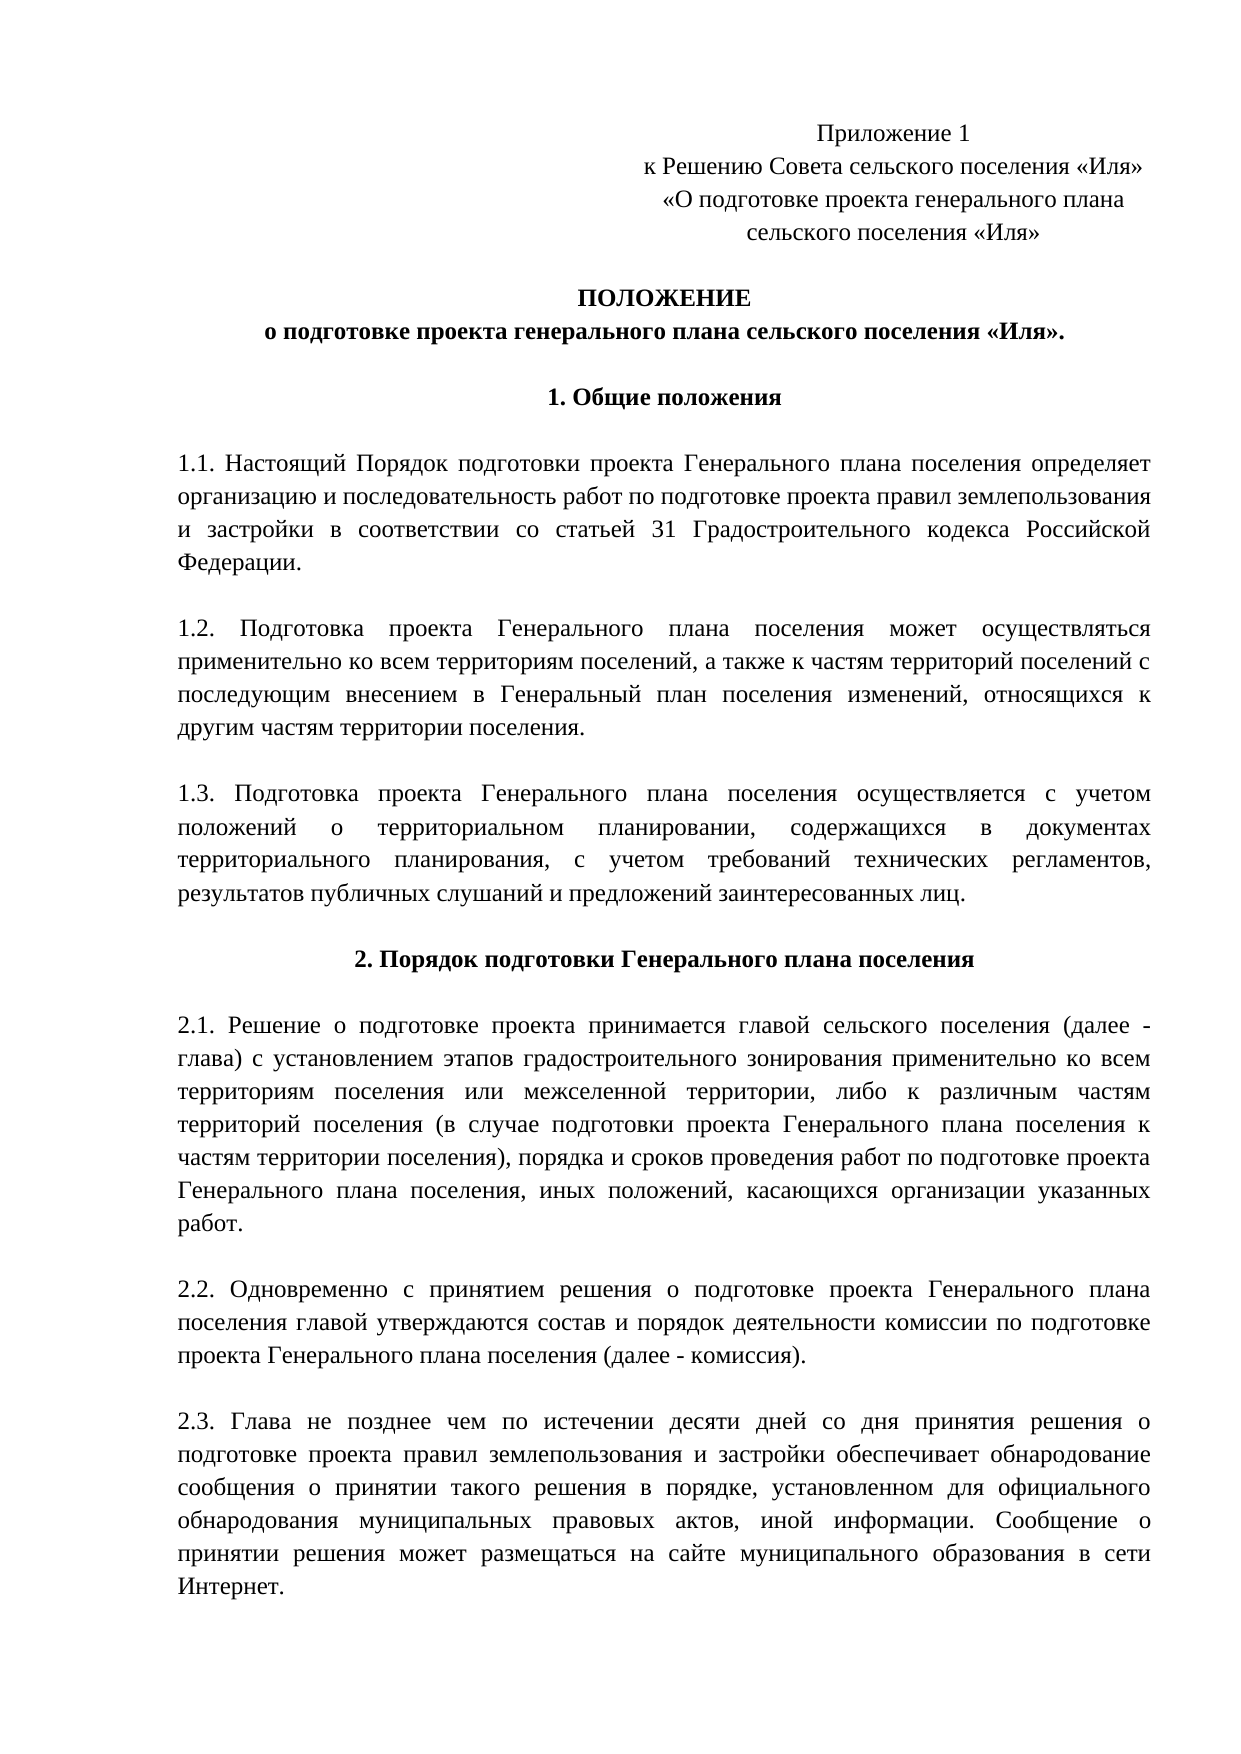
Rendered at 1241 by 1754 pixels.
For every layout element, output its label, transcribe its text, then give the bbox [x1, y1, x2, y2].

text 1. Общие положения [177, 382, 1152, 411]
text ПОЛОЖЕНИЕ [177, 283, 1152, 312]
text о подготовке проекта генерального плана сельского поселения «Иля». [177, 316, 1152, 345]
text 2.2. Одновременно с принятием решения о подготовке проекта Генерального плана поселения главой утверждаются состав и порядок деятельности комиссии по подготовке проекта Генерального плана поселения (далее - комиссия). [177, 1274, 1152, 1369]
text 1.3. Подготовка проекта Генерального плана поселения осуществляется с учетом положений о территориальном планировании, содержащихся в документах территориального планирования, с учетом требований технических регламентов, результатов публичных слушаний и предложений заинтересованных лиц. [177, 778, 1152, 906]
text сельского поселения «Иля» [635, 217, 1152, 246]
text 1.1. Настоящий Порядок подготовки проекта Генерального плана поселения определяет организацию и последовательность работ по подготовке проекта правил землепользования и застройки в соответствии со статьей 31 Градостроительного кодекса Российской Федерации. [177, 448, 1152, 576]
text 2.1. Решение о подготовке проекта принимается главой сельского поселения (далее - глава) с установлением этапов градостроительного зонирования применительно ко всем территориям поселения или межселенной территории, либо к различным частям территорий поселения (в случае подготовки проекта Генерального плана поселения к частям территории поселения), порядка и сроков проведения работ по подготовке проекта Генерального плана поселения, иных положений, касающихся организации указанных работ. [177, 1010, 1152, 1237]
text 2.3. Глава не позднее чем по истечении десяти дней со дня принятия решения о подготовке проекта правил землепользования и застройки обеспечивает обнародование сообщения о принятии такого решения в порядке, установленном для официального обнародования муниципальных правовых актов, иной информации. Сообщение о принятии решения может размещаться на сайте муниципального образования в сети Интернет. [177, 1406, 1152, 1600]
text Приложение 1 [635, 118, 1152, 147]
text 1.2. Подготовка проекта Генерального плана поселения может осуществляться применительно ко всем территориям поселений, а также к частям территорий поселений с последующим внесением в Генеральный план поселения изменений, относящихся к другим частям территории поселения. [177, 613, 1152, 741]
text к Решению Совета сельского поселения «Иля» «О подготовке проекта генерального плана [635, 151, 1152, 213]
text 2. Порядок подготовки Генерального плана поселения [177, 944, 1152, 972]
